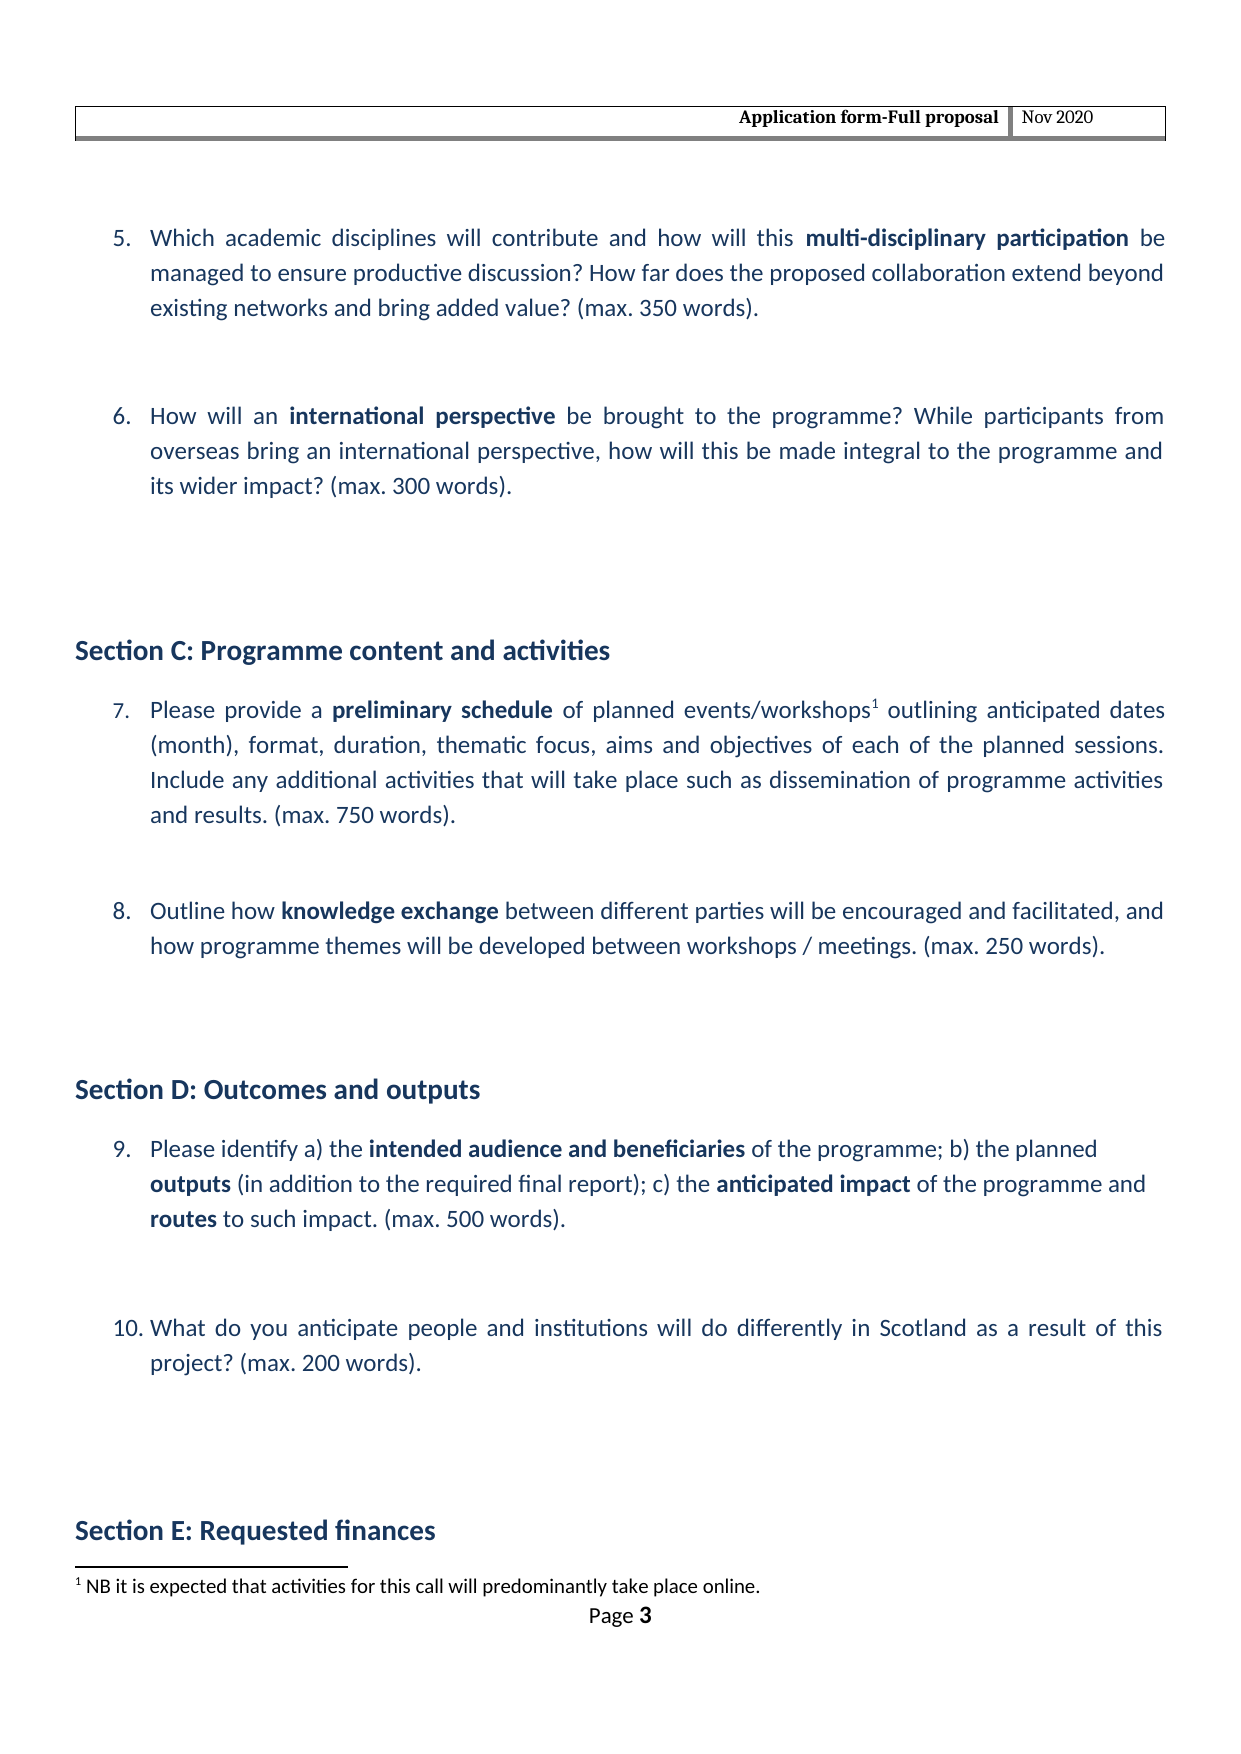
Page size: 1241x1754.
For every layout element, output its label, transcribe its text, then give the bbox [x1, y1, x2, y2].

text Section E: Requested finances [75, 1512, 1165, 1547]
list Outline how knowledge exchange between different parties will be encouraged and facilitated, and how programme themes will be developed between workshops / meetings. (max. 250 words). [112, 895, 1165, 961]
text Section D: Outcomes and outputs [75, 1071, 1165, 1107]
list What do you anticipate people and institutions will do differently in Scotland as a result of this project? (max. 200 words). [112, 1312, 1165, 1377]
text Section C: Programme content and activities [75, 632, 1165, 668]
list Please provide a preliminary schedule of planned events/workshops outlining anticipated dates (month), format, duration, thematic focus, aims and objectives of each of the planned sessions. Include any additional activities that will take place such as dissemination of programme activities and results. (max. 750 words). [112, 694, 1165, 830]
list Please identify a) the intended audience and beneficiaries of the programme; b) the planned outputs (in addition to the required final report); c) the anticipated impact of the programme and routes to such impact. (max. 500 words). [112, 1133, 1165, 1233]
list How will an international perspective be brought to the programme? While participants from overseas bring an international perspective, how will this be made integral to the programme and its wider impact? (max. 300 words). [112, 401, 1165, 501]
list Which academic disciplines will contribute and how will this multi-disciplinary participation be managed to ensure productive discussion? How far does the proposed collaboration extend beyond existing networks and bring added value? (max. 350 words). [112, 222, 1165, 322]
